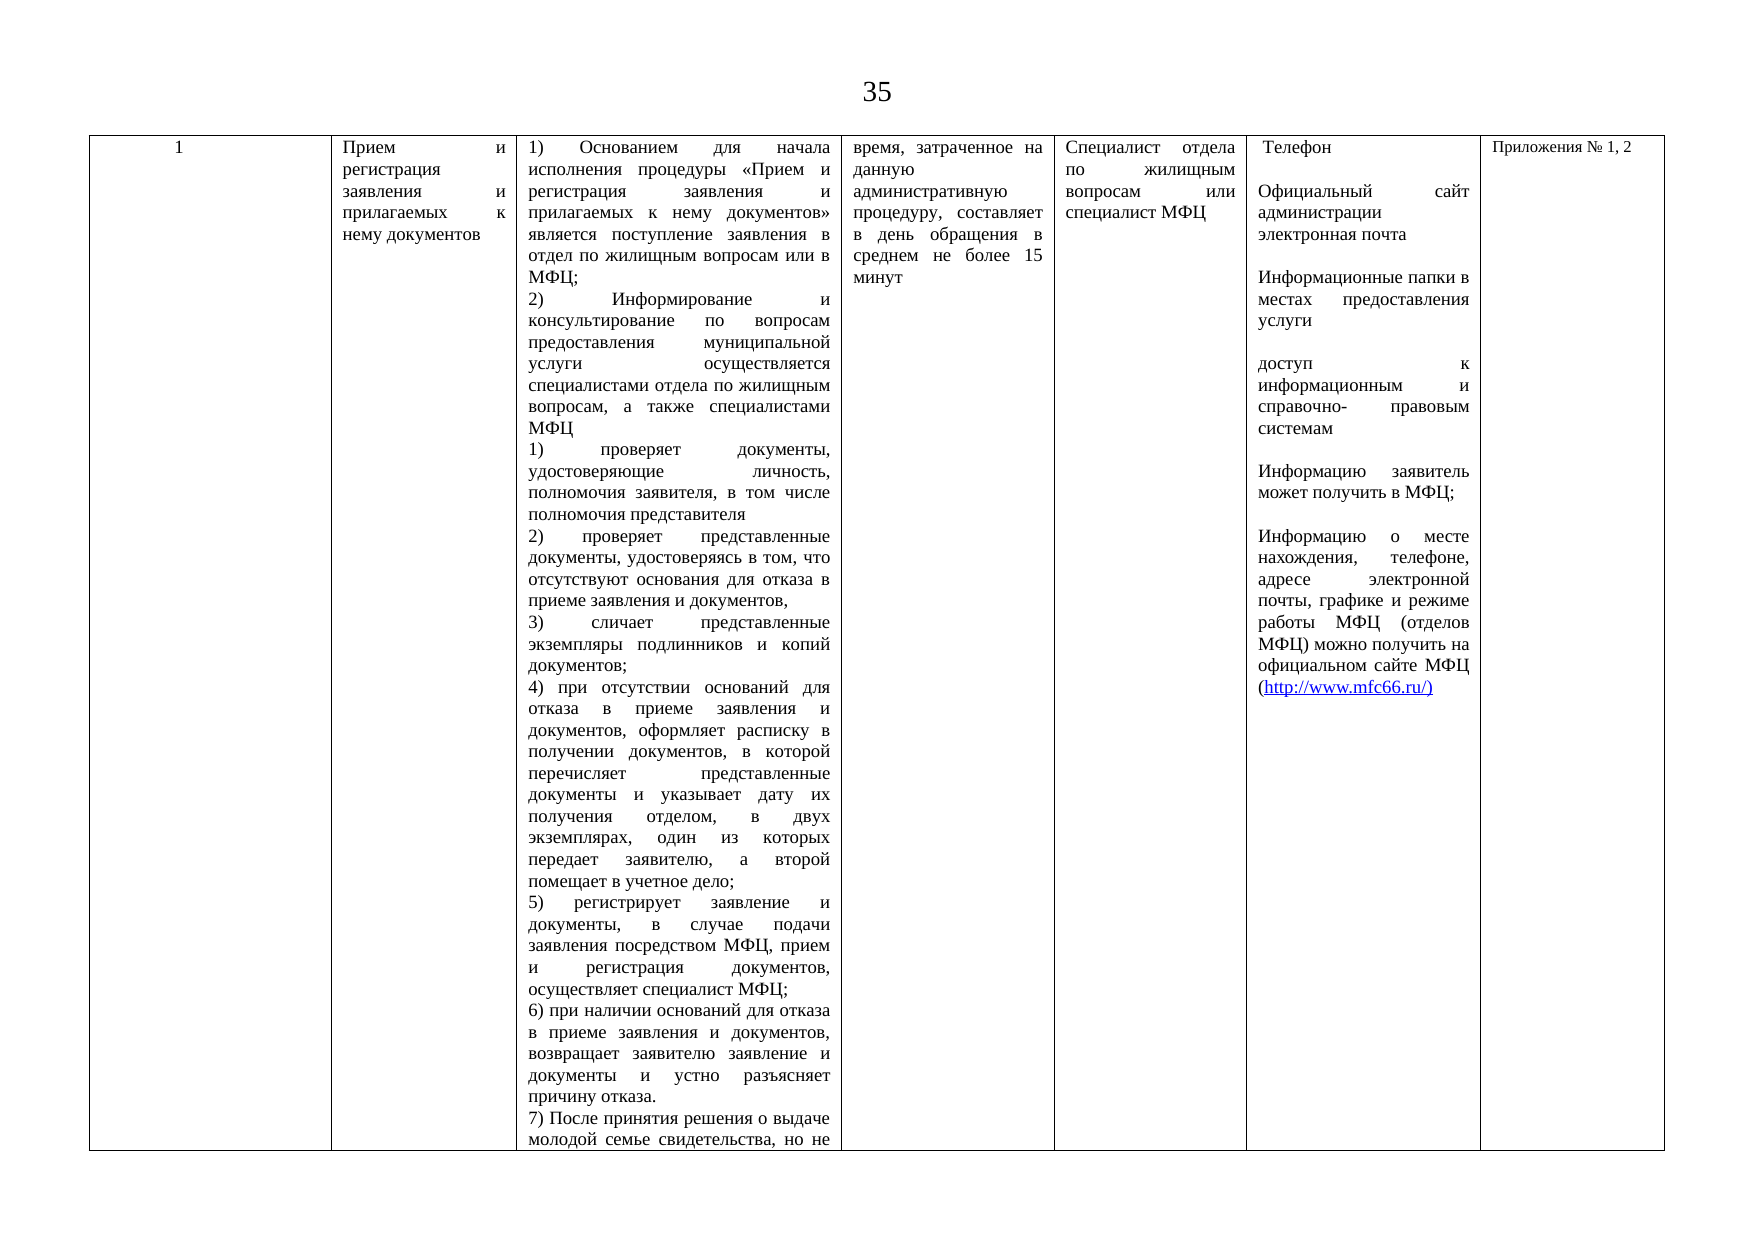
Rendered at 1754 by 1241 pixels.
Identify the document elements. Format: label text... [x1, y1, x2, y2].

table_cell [332, 136, 516, 1150]
table_cell Приложения № 1, 2 [1481, 136, 1664, 1150]
table_cell 1 [90, 136, 331, 1150]
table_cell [1247, 136, 1480, 1150]
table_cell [842, 136, 1054, 1150]
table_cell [1055, 136, 1246, 1150]
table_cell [517, 136, 841, 1150]
